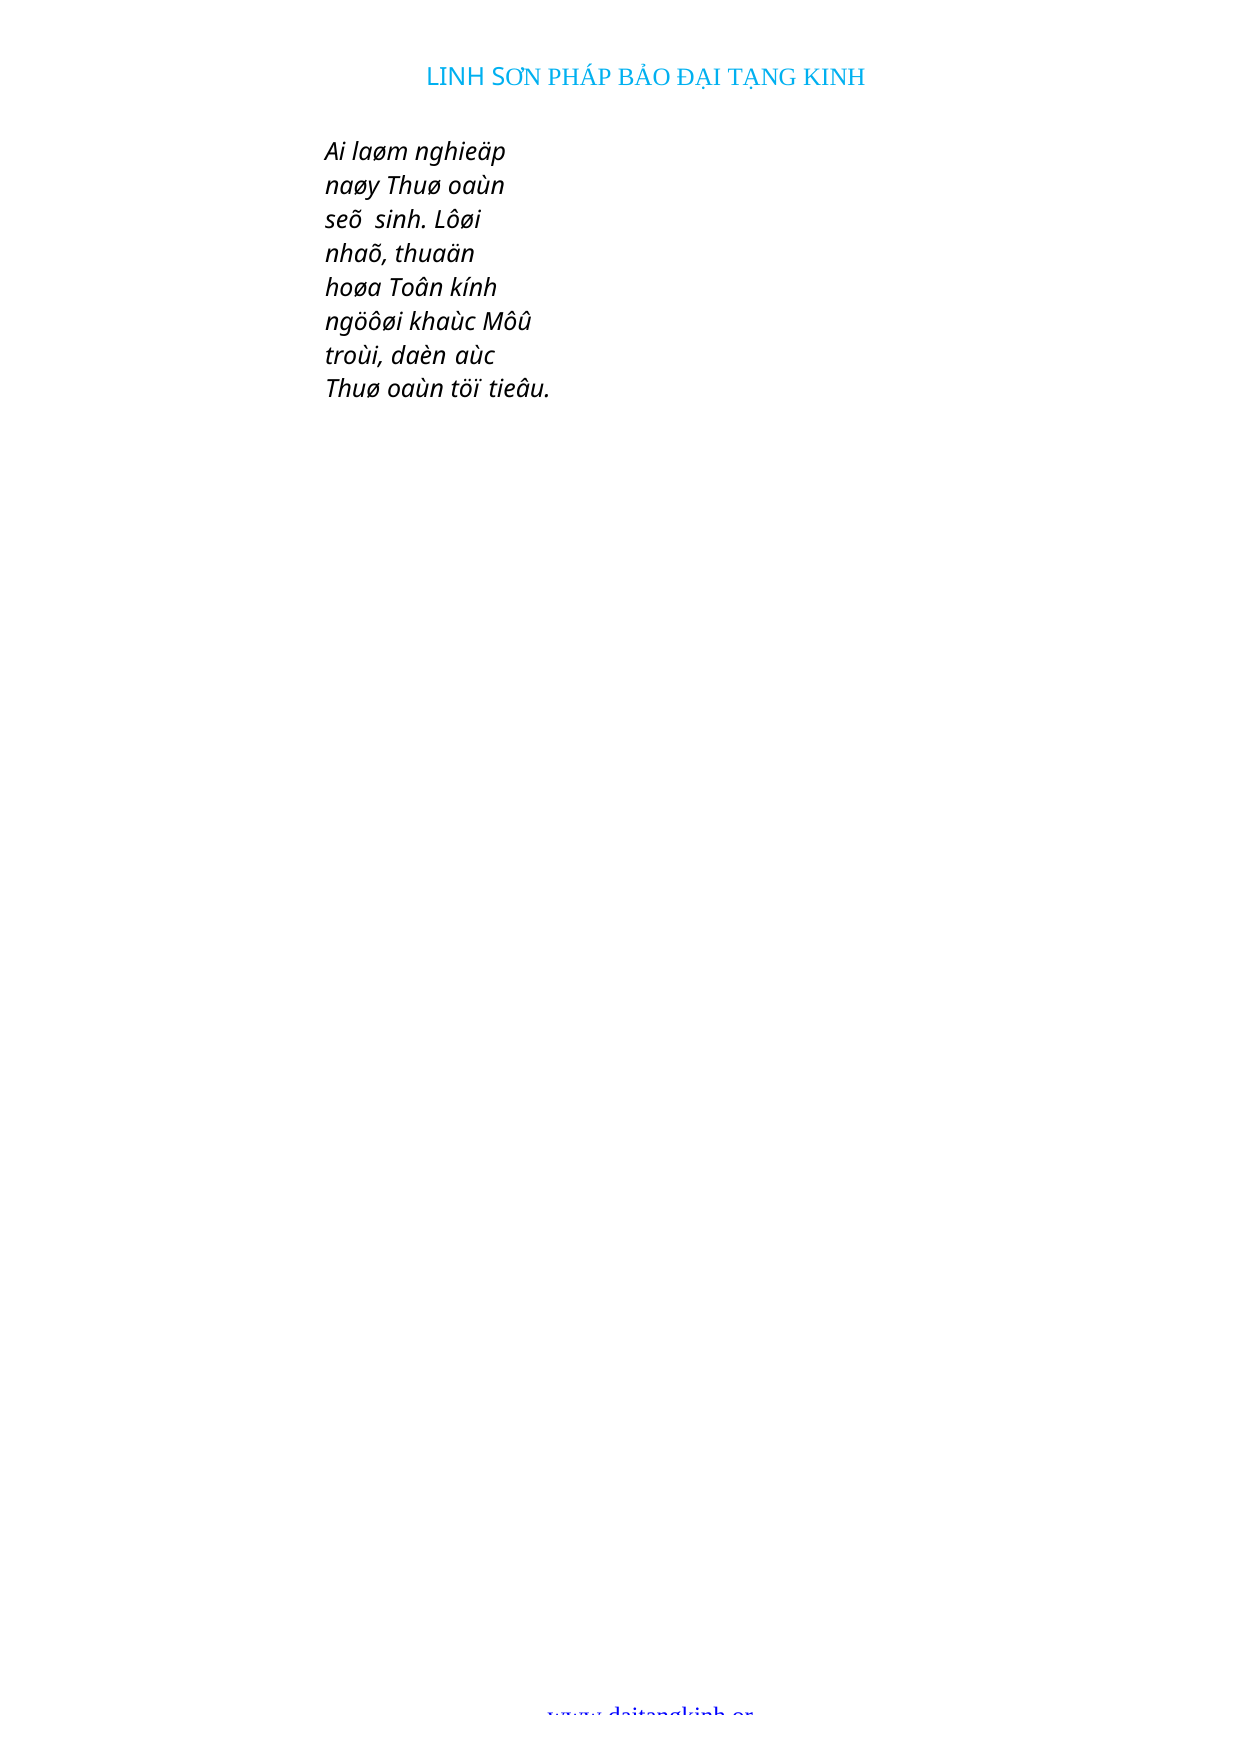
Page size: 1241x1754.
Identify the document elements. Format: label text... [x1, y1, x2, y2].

text Thuø oaùn töï tieâu. [325, 372, 1105, 403]
text Ai laøm nghieäp naøy Thuø oaùn seõ sinh. Lôøi nhaõ, thuaän hoøa Toân kính ngöôøi khaùc Môû troùi, daèn aùc [325, 133, 536, 372]
